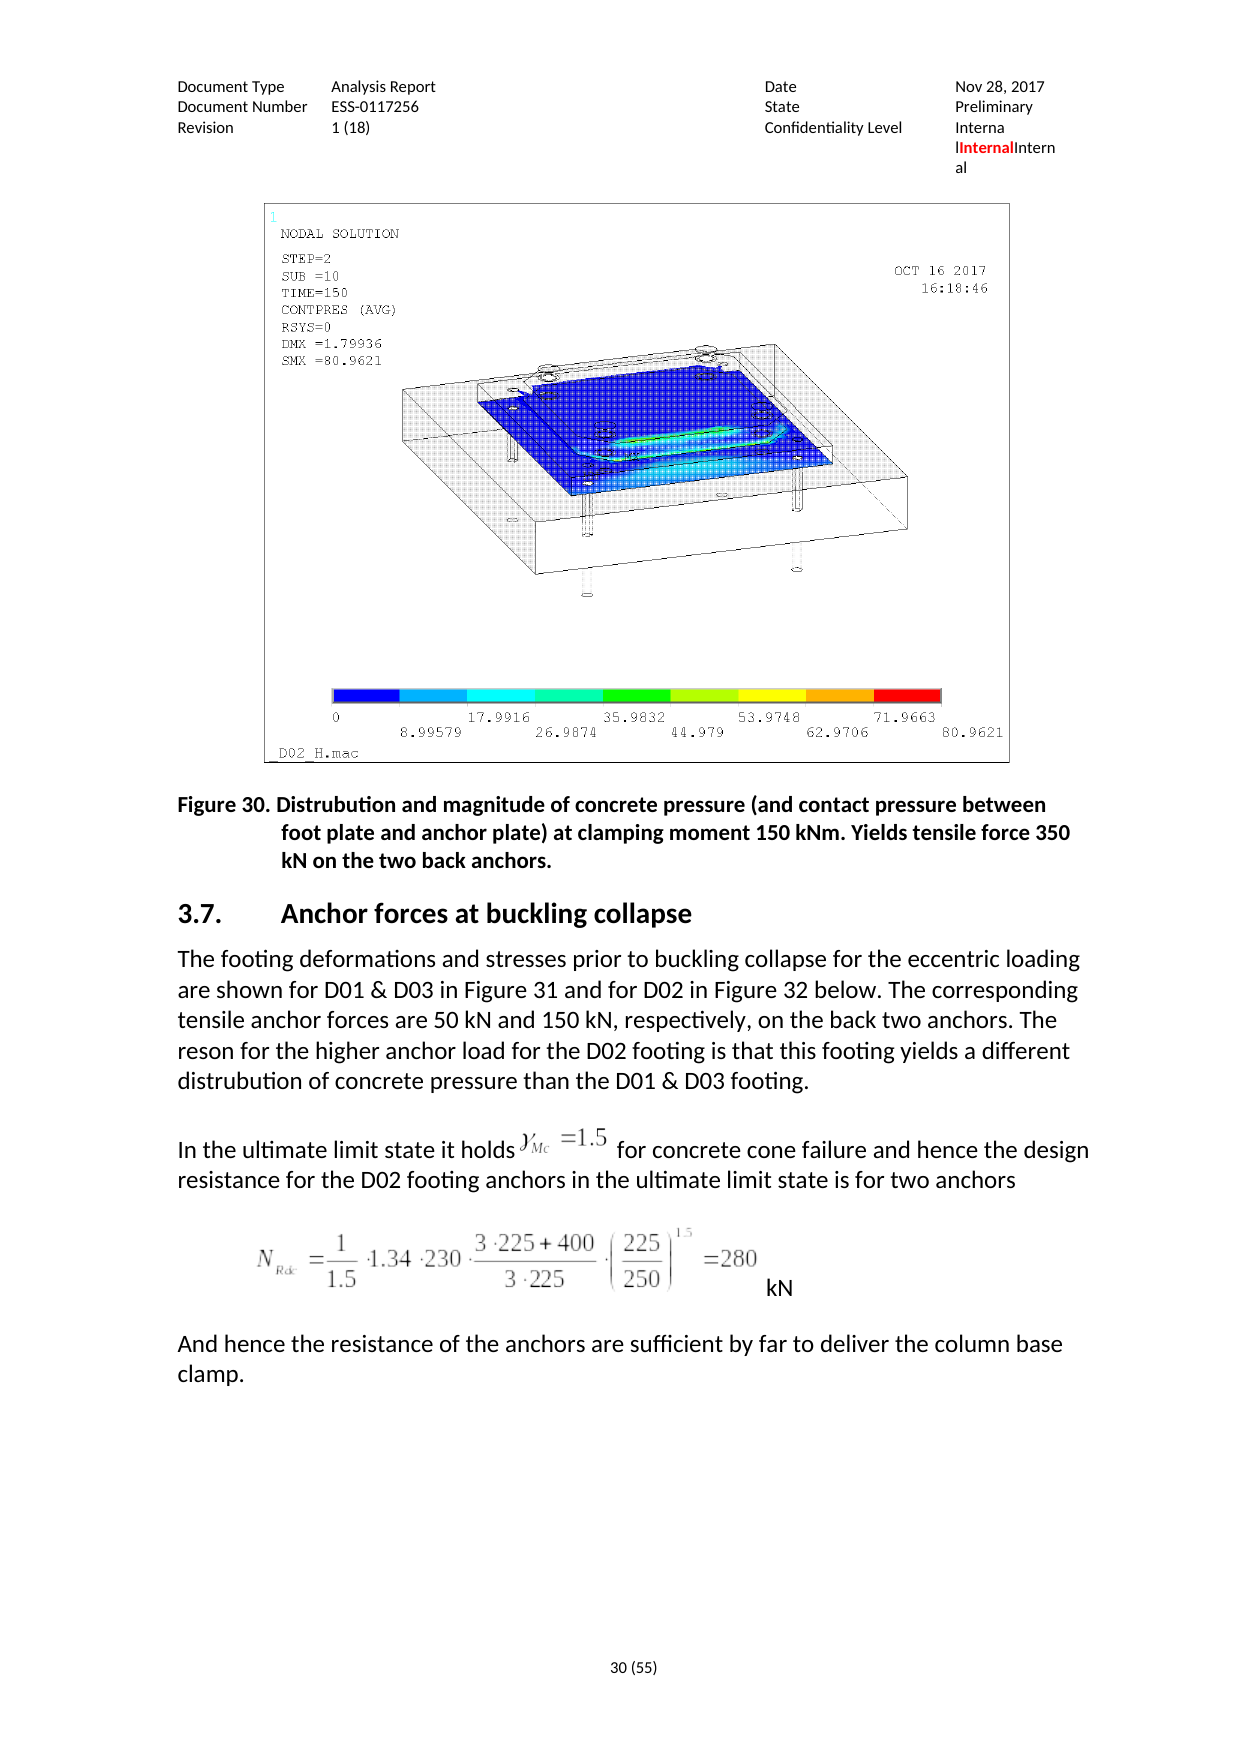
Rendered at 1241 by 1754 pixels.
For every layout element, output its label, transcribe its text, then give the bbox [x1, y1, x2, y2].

text Figure 30. Distrubution and magnitude of concrete pressure (and contact pressure between foot plate and anchor plate) at clamping moment 150 kNm. Yields tensile force 350 kN on the two back anchors. [177, 790, 1090, 874]
subtitle Anchor forces at buckling collapse [177, 895, 1090, 931]
text And hence the resistance of the anchors are sufficient by far to deliver the column base clamp. [177, 1328, 1090, 1389]
text The footing deformations and stresses prior to buckling collapse for the eccentric loading are shown for D01 & D03 in Figure 31 and for D02 in Figure 32 below. The corresponding tensile anchor forces are 50 kN and 150 kN, respectively, on the back two anchors. The reson for the higher anchor load for the D02 footing is that this footing yields a different distrubution of concrete pressure than the D01 & D03 footing. [177, 943, 1090, 1096]
text In the ultimate limit state it holds for concrete cone failure and hence the design resistance for the D02 footing anchors in the ultimate limit state is for two anchors [177, 1121, 1090, 1195]
text kN [177, 1220, 1090, 1303]
picture [254, 198, 1014, 766]
